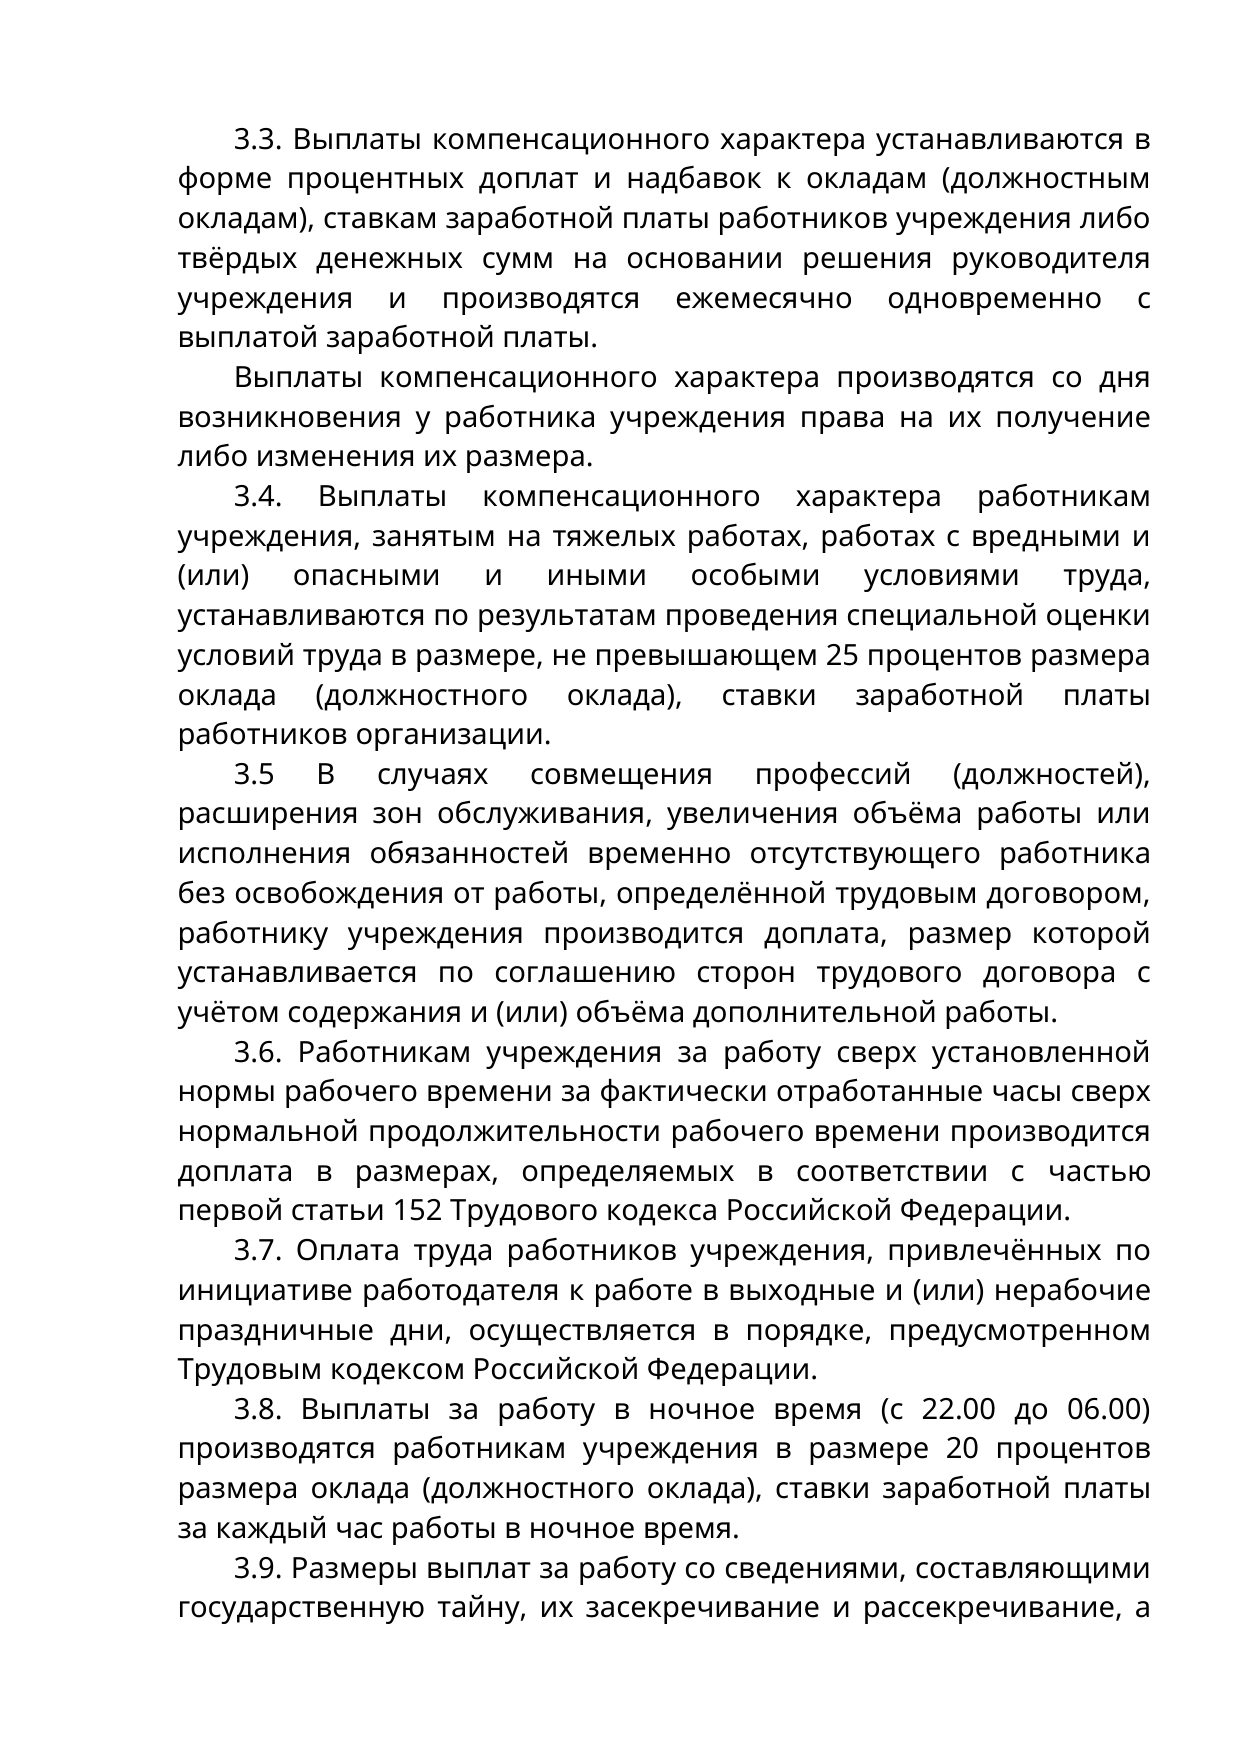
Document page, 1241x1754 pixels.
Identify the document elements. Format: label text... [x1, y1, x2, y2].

text 3.8. Выплаты за работу в ночное время (с 22.00 до 06.00) производятся работникам учреждения в размере 20 процентов размера оклада (должностного оклада), ставки заработной платы за каждый час работы в ночное время. [177, 1388, 1152, 1547]
text 3.7. Оплата труда работников учреждения, привлечённых по инициативе работодателя к работе в выходные и (или) нерабочие праздничные дни, осуществляется в порядке, предусмотренном Трудовым кодексом Российской Федерации. [177, 1229, 1152, 1388]
text Выплаты компенсационного характера производятся со дня возникновения у работника учреждения права на их получение либо изменения их размера. [177, 356, 1152, 475]
text 3.3. Выплаты компенсационного характера устанавливаются в форме процентных доплат и надбавок к окладам (должностным окладам), ставкам заработной платы работников учреждения либо твёрдых денежных сумм на основании решения руководителя учреждения и производятся ежемесячно одновременно с выплатой заработной платы. [177, 118, 1152, 356]
text 3.6. Работникам учреждения за работу сверх установленной нормы рабочего времени за фактически отработанные часы сверх нормальной продолжительности рабочего времени производится доплата в размерах, определяемых в соответствии с частью первой статьи 152 Трудового кодекса Российской Федерации. [177, 1031, 1152, 1229]
text 3.5 В случаях совмещения профессий (должностей), расширения зон обслуживания, увеличения объёма работы или исполнения обязанностей временно отсутствующего работника без освобождения от работы, определённой трудовым договором, работнику учреждения производится доплата, размер которой устанавливается по соглашению сторон трудового договора с учётом содержания и (или) объёма дополнительной работы. [177, 753, 1152, 1031]
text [177, 1547, 1152, 1626]
text 3.4. Выплаты компенсационного характера работникам учреждения, занятым на тяжелых работах, работах с вредными и (или) опасными и иными особыми условиями труда, устанавливаются по результатам проведения специальной оценки условий труда в размере, не превышающем 25 процентов размера оклада (должностного оклада), ставки заработной платы работников организации. [177, 475, 1152, 753]
